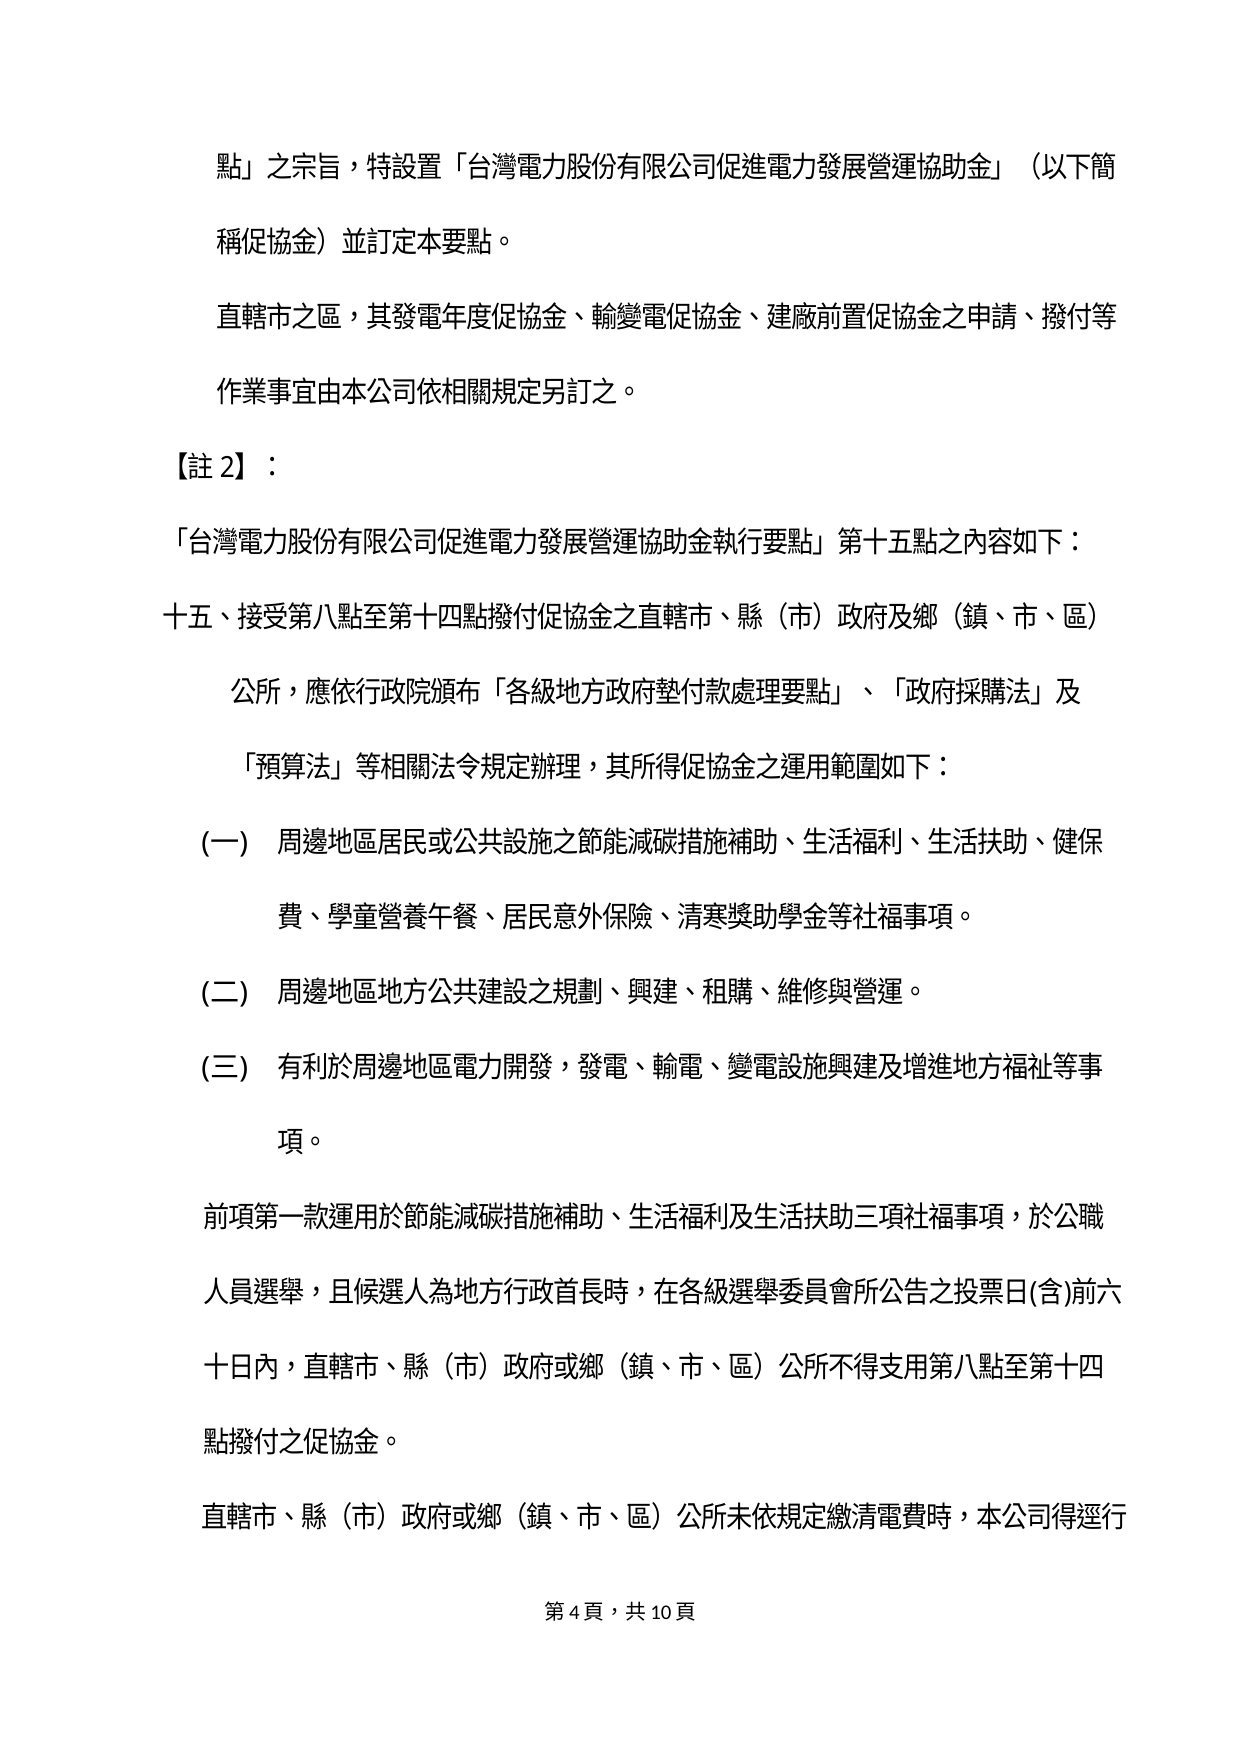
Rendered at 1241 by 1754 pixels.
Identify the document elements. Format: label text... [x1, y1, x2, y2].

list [162, 128, 1128, 278]
list 周邊地區居民或公共設施之節能減碳措施補助、生活福利、生活扶助、健保費、學童營養午餐、居民意外保險、清寒獎助學金等社福事項。 [201, 803, 1128, 953]
list 周邊地區地方公共建設之規劃、興建、租購、維修與營運。 [201, 953, 1128, 1028]
list 直轄市之區，其發電年度促協金、輸變電促協金、建廠前置促協金之申請、撥付等作業事宜由本公司依相關規定另訂之。 [216, 278, 1128, 428]
list 有利於周邊地區電力開發，發電、輸電、變電設施興建及增進地方福祉等事項。 [201, 1028, 1128, 1178]
list 「台灣電力股份有限公司促進電力發展營運協助金執行要點」第十五點之內容如下： [162, 503, 1128, 578]
list 前項第一款運用於節能減碳措施補助、生活福利及生活扶助三項社福事項，於公職人員選舉，且候選人為地方行政首長時，在各級選舉委員會所公告之投票日(含)前六十日內，直轄市、縣（市）政府或鄉（鎮、市、區）公所不得支用第八點至第十四點撥付之促協金。 [203, 1178, 1128, 1478]
list 【註2】： [162, 428, 1128, 503]
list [201, 1478, 1128, 1553]
list 十五、接受第八點至第十四點撥付促協金之直轄市、縣（市）政府及鄉（鎮、市、區）公所，應依行政院頒布「各級地方政府墊付款處理要點」、「政府採購法」及「預算法」等相關法令規定辦理，其所得促協金之運用範圍如下： [162, 578, 1128, 803]
